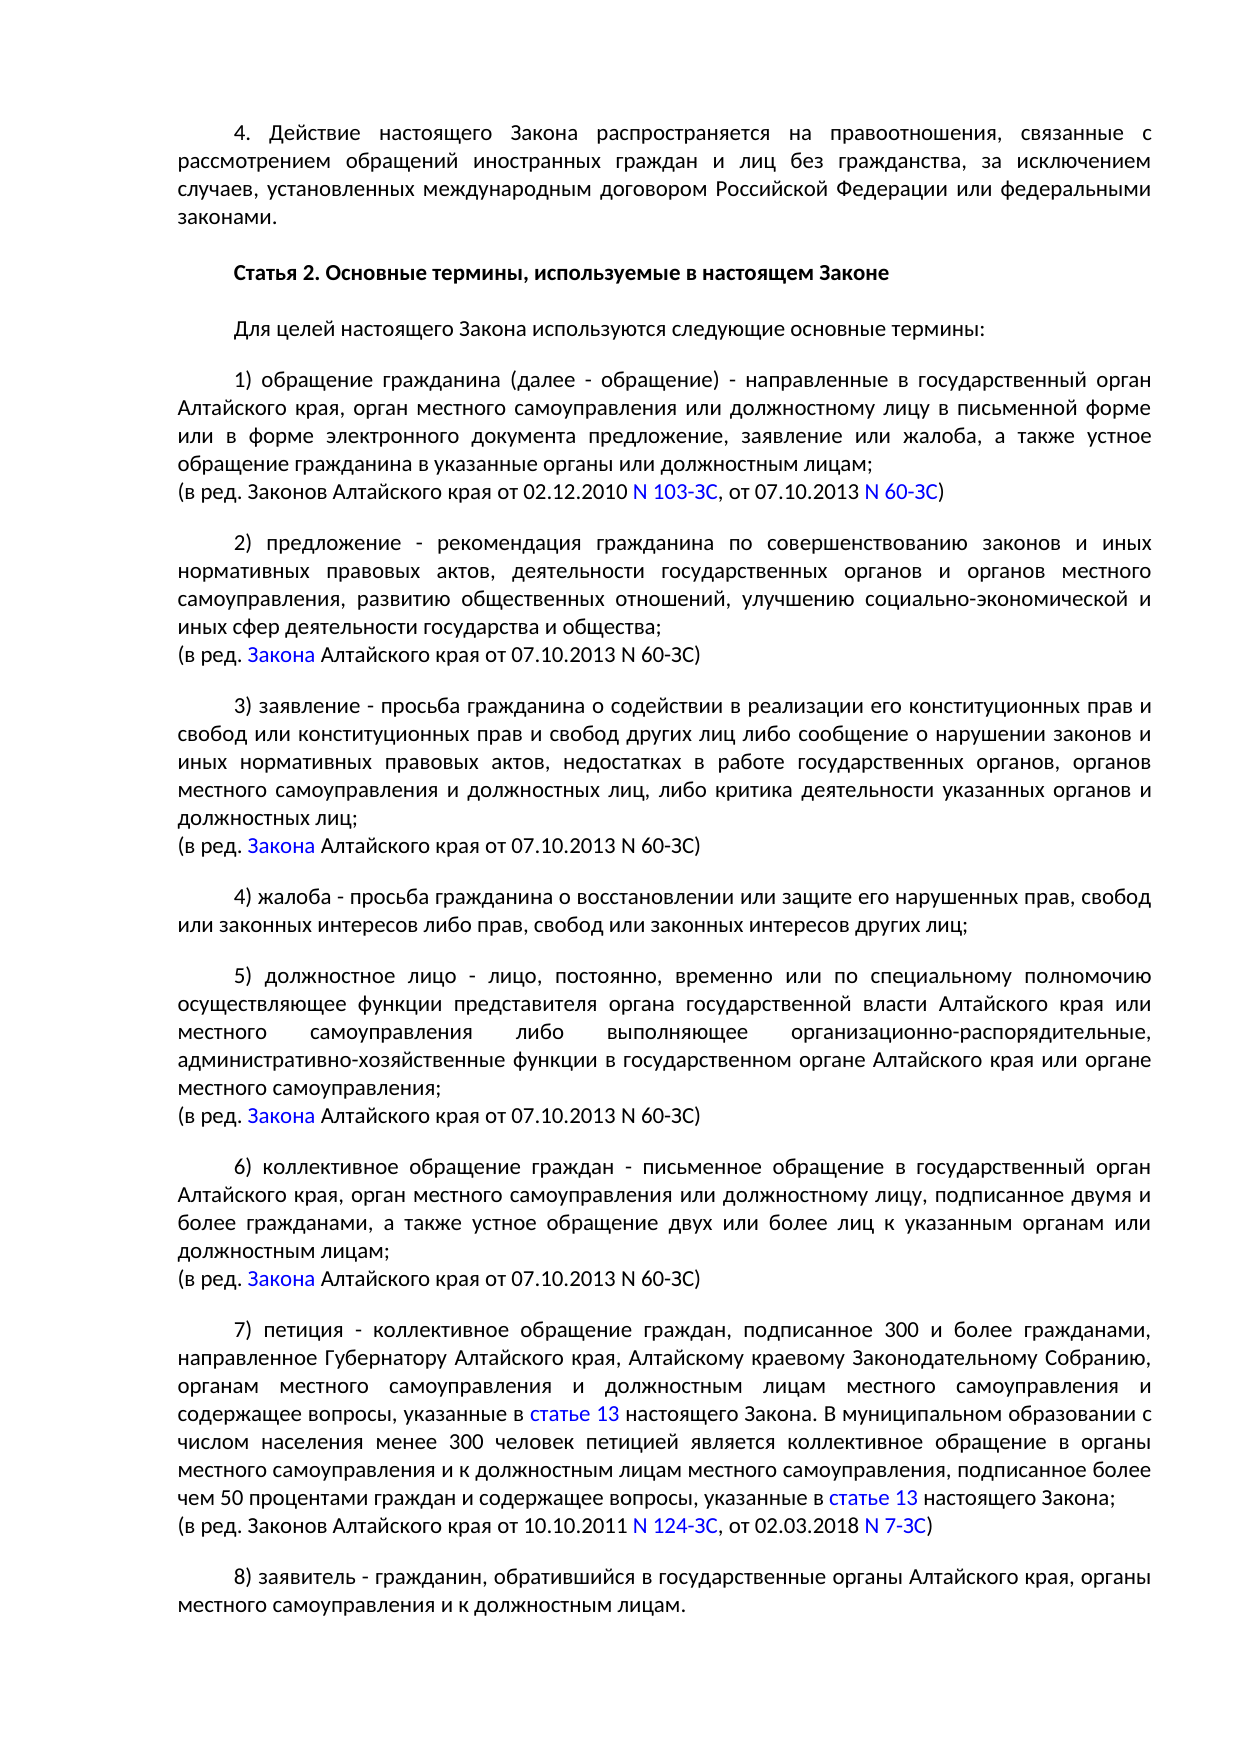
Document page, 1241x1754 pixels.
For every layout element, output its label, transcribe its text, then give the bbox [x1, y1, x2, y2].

text 7) петиция - коллективное обращение граждан, подписанное 300 и более гражданами, направленное Губернатору Алтайского края, Алтайскому краевому Законодательному Собранию, органам местного самоуправления и должностным лицам местного самоуправления и содержащее вопросы, указанные в статье 13 настоящего Закона. В муниципальном образовании с числом населения менее 300 человек петицией является коллективное обращение в органы местного самоуправления и к должностным лицам местного самоуправления, подписанное более чем 50 процентами граждан и содержащее вопросы, указанные в статье 13 настоящего Закона; [177, 1315, 1152, 1511]
text 4. Действие настоящего Закона распространяется на правоотношения, связанные с рассмотрением обращений иностранных граждан и лиц без гражданства, за исключением случаев, установленных международным договором Российской Федерации или федеральными законами. [177, 118, 1152, 230]
text (в ред. Закона Алтайского края от 07.10.2013 N 60-ЗС) [177, 640, 1152, 668]
text 4) жалоба - просьба гражданина о восстановлении или защите его нарушенных прав, свобод или законных интересов либо прав, свобод или законных интересов других лиц; [177, 882, 1152, 938]
text 6) коллективное обращение граждан - письменное обращение в государственный орган Алтайского края, орган местного самоуправления или должностному лицу, подписанное двумя и более гражданами, а также устное обращение двух или более лиц к указанным органам или должностным лицам; [177, 1152, 1152, 1264]
text (в ред. Закона Алтайского края от 07.10.2013 N 60-ЗС) [177, 1264, 1152, 1292]
text (в ред. Законов Алтайского края от 02.12.2010 N 103-ЗС, от 07.10.2013 N 60-ЗС) [177, 477, 1152, 505]
text (в ред. Закона Алтайского края от 07.10.2013 N 60-ЗС) [177, 831, 1152, 859]
text 1) обращение гражданина (далее - обращение) - направленные в государственный орган Алтайского края, орган местного самоуправления или должностному лицу в письменной форме или в форме электронного документа предложение, заявление или жалоба, а также устное обращение гражданина в указанные органы или должностным лицам; [177, 365, 1152, 477]
title Статья 2. Основные термины, используемые в настоящем Законе [177, 258, 1152, 286]
text 3) заявление - просьба гражданина о содействии в реализации его конституционных прав и свобод или конституционных прав и свобод других лиц либо сообщение о нарушении законов и иных нормативных правовых актов, недостатках в работе государственных органов, органов местного самоуправления и должностных лиц, либо критика деятельности указанных органов и должностных лиц; [177, 691, 1152, 831]
text 2) предложение - рекомендация гражданина по совершенствованию законов и иных нормативных правовых актов, деятельности государственных органов и органов местного самоуправления, развитию общественных отношений, улучшению социально-экономической и иных сфер деятельности государства и общества; [177, 528, 1152, 640]
text 8) заявитель - гражданин, обратившийся в государственные органы Алтайского края, органы местного самоуправления и к должностным лицам. [177, 1562, 1152, 1618]
text (в ред. Законов Алтайского края от 10.10.2011 N 124-ЗС, от 02.03.2018 N 7-ЗС) [177, 1511, 1152, 1539]
text Для целей настоящего Закона используются следующие основные термины: [177, 314, 1152, 342]
text 5) должностное лицо - лицо, постоянно, временно или по специальному полномочию осуществляющее функции представителя органа государственной власти Алтайского края или местного самоуправления либо выполняющее организационно-распорядительные, административно-хозяйственные функции в государственном органе Алтайского края или органе местного самоуправления; [177, 961, 1152, 1101]
text (в ред. Закона Алтайского края от 07.10.2013 N 60-ЗС) [177, 1101, 1152, 1129]
